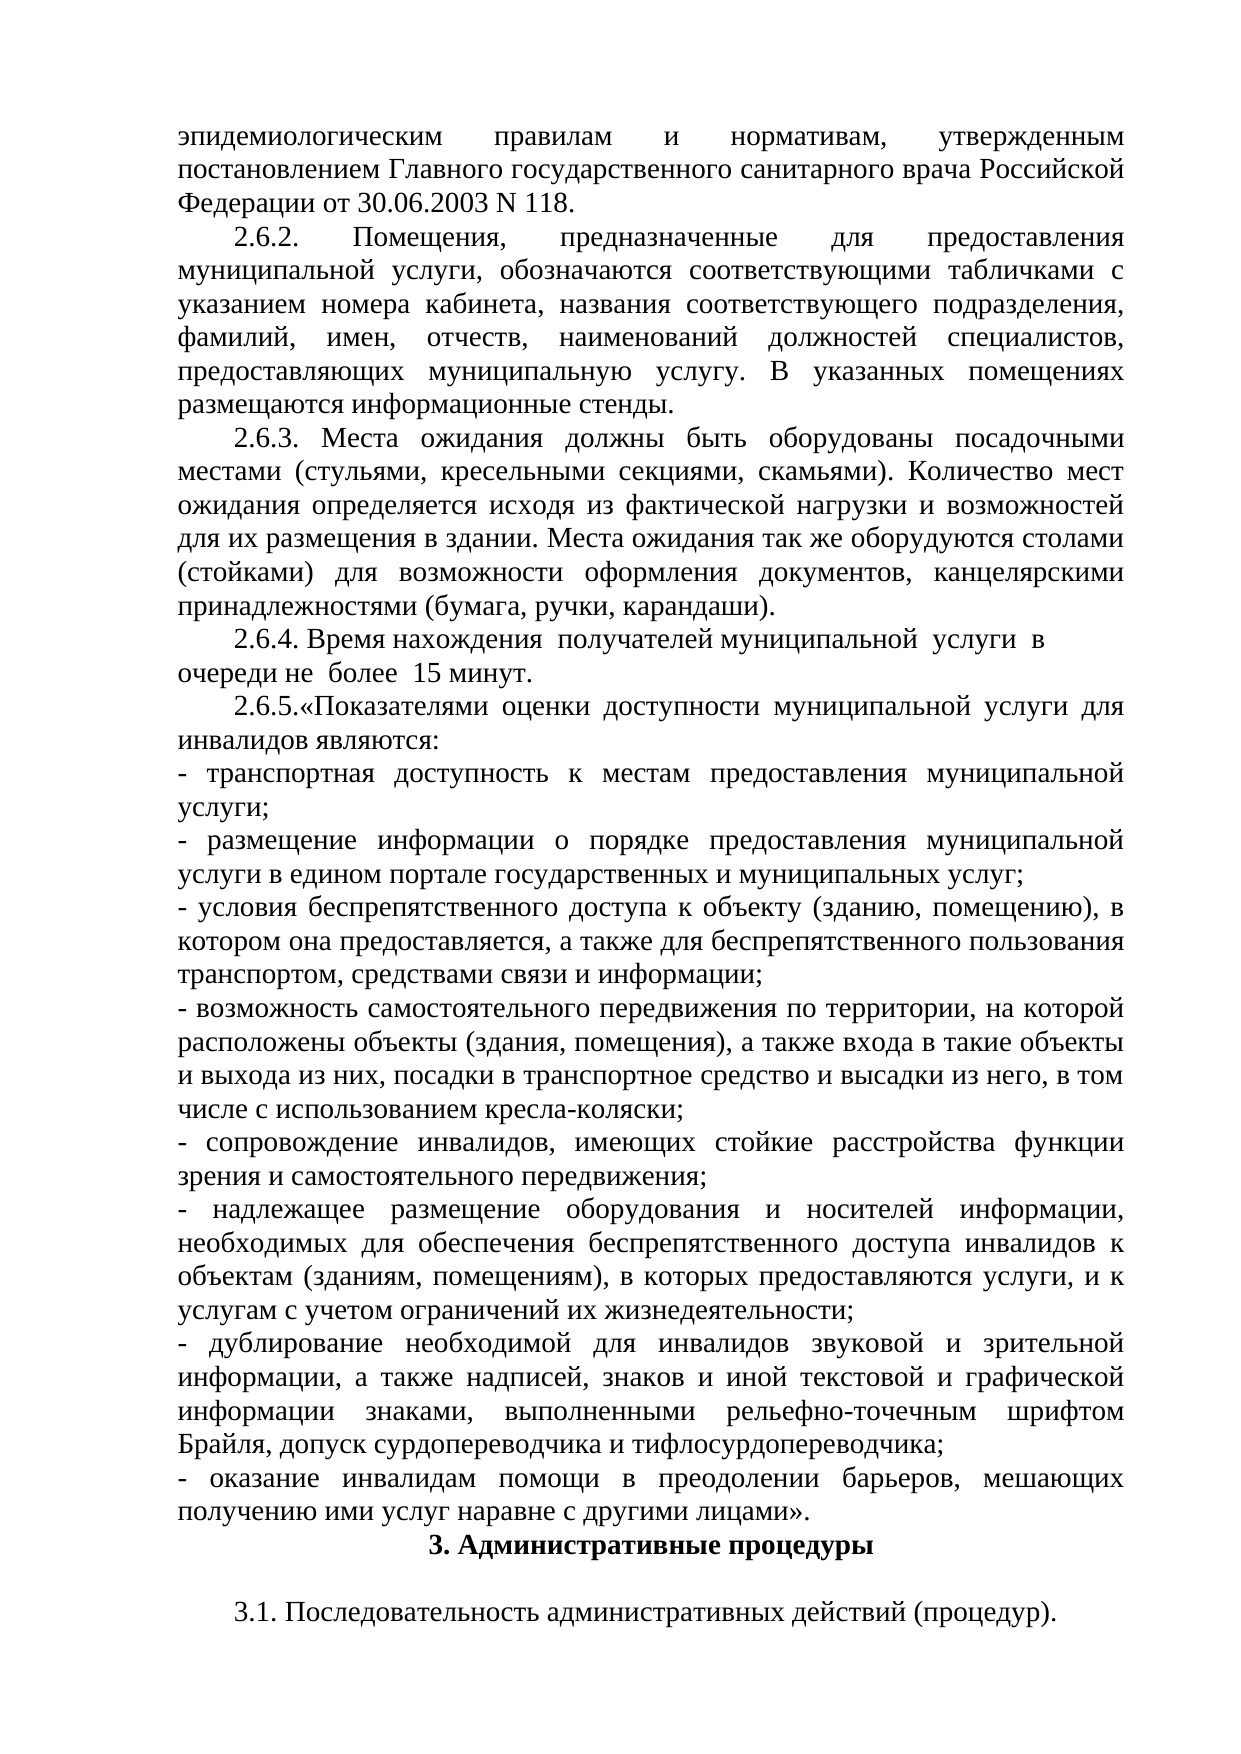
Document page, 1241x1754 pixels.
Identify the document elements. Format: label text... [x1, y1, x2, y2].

text - дублирование необходимой для инвалидов звуковой и зрительной информации, а также надписей, знаков и иной текстовой и графической информации знаками, выполненными рельефно-точечным шрифтом Брайля, допуск сурдопереводчика и тифлосурдопереводчика; [177, 1326, 1125, 1460]
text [177, 118, 1125, 219]
text - надлежащее размещение оборудования и носителей информации, необходимых для обеспечения беспрепятственного доступа инвалидов к объектам (зданиям, помещениям), в которых предоставляются услуги, и к услугам с учетом ограничений их жизнедеятельности; [177, 1191, 1125, 1326]
text 3.1. Последовательность административных действий (процедур). [177, 1594, 1125, 1627]
text - транспортная доступность к местам предоставления муниципальной услуги; [177, 755, 1125, 822]
text - оказание инвалидам помощи в преодолении барьеров, мешающих получению ими услуг наравне с другими лицами». [177, 1460, 1125, 1527]
text 2.6.5.«Показателями оценки доступности муниципальной услуги для инвалидов являются: [177, 688, 1125, 755]
text - сопровождение инвалидов, имеющих стойкие расстройства функции зрения и самостоятельного передвижения; [177, 1124, 1125, 1191]
text - условия беспрепятственного доступа к объекту (зданию, помещению), в котором она предоставляется, а также для беспрепятственного пользования транспортом, средствами связи и информации; [177, 889, 1125, 990]
text 2.6.2. Помещения, предназначенные для предоставления муниципальной услуги, обозначаются соответствующими табличками с указанием номера кабинета, названия соответствующего подразделения, фамилий, имен, отчеств, наименований должностей специалистов, предоставляющих муниципальную услугу. В указанных помещениях размещаются информационные стенды. [177, 219, 1125, 420]
text 3. Административные процедуры [177, 1527, 1125, 1560]
text 2.6.4. Время нахождения получателей муниципальной услуги в очереди не более 15 минут. [177, 621, 1125, 688]
text - размещение информации о порядке предоставления муниципальной услуги в едином портале государственных и муниципальных услуг; [177, 822, 1125, 889]
text 2.6.3. Места ожидания должны быть оборудованы посадочными местами (стульями, кресельными секциями, скамьями). Количество мест ожидания определяется исходя из фактической нагрузки и возможностей для их размещения в здании. Места ожидания так же оборудуются столами (стойками) для возможности оформления документов, канцелярскими принадлежностями (бумага, ручки, карандаши). [177, 420, 1125, 621]
text - возможность самостоятельного передвижения по территории, на которой расположены объекты (здания, помещения), а также входа в такие объекты и выхода из них, посадки в транспортное средство и высадки из него, в том числе с использованием кресла-коляски; [177, 990, 1125, 1124]
